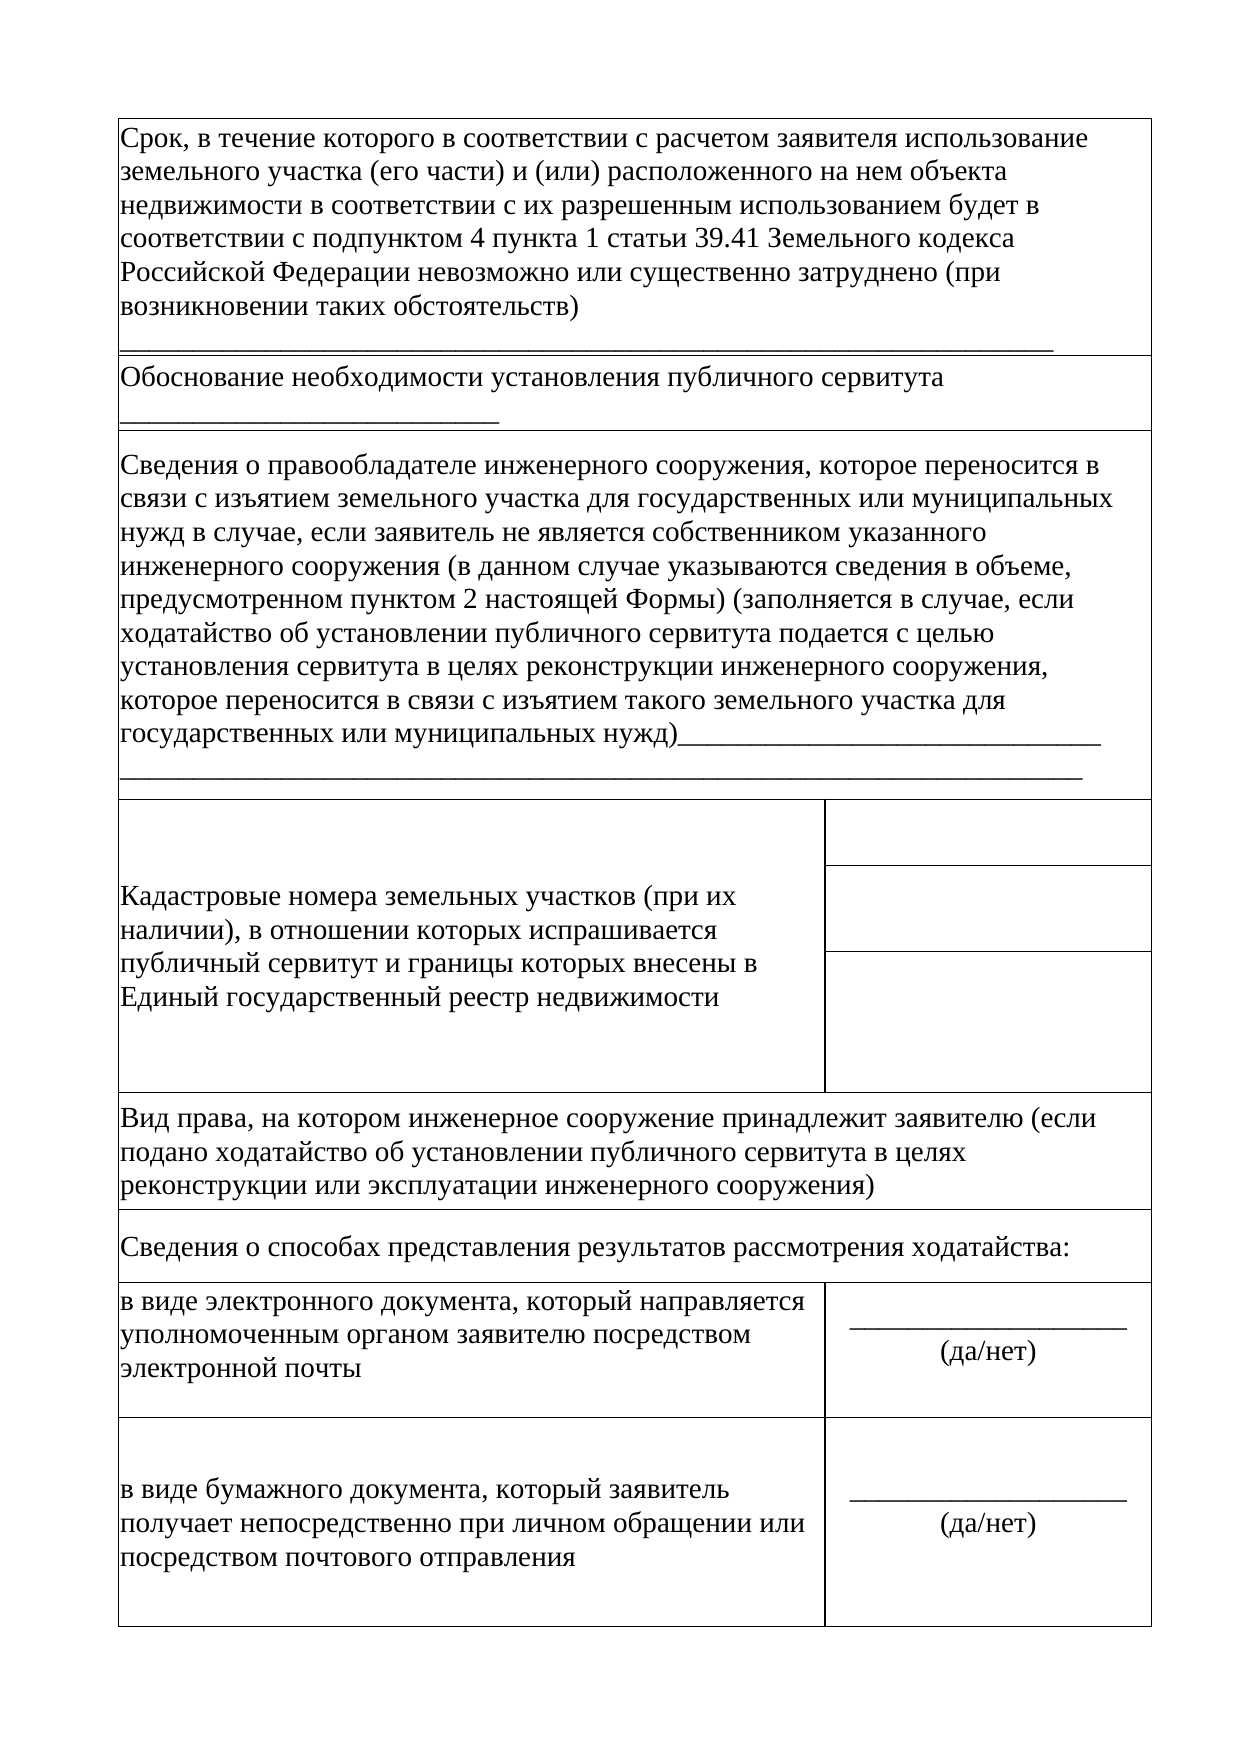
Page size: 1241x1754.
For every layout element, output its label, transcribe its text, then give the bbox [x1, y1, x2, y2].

table_cell [826, 866, 1151, 951]
table_cell Вид права, на котором инженерное сооружение принадлежит заявителю (если подано ходатайство об установлении публичного сервитута в целях реконструкции или эксплуатации инженерного сооружения) [119, 1093, 1151, 1208]
table_cell Кадастровые номера земельных участков (при их наличии), в отношении которых испрашивается публичный сервитут и границы которых внесены в Единый государственный реестр недвижимости [119, 800, 824, 1092]
table_cell [826, 800, 1151, 864]
table_cell в виде бумажного документа, который заявитель получает непосредственно при личном обращении или посредством почтового отправления [119, 1418, 824, 1626]
table_cell Срок, в течение которого в соответствии с расчетом заявителя использование земельного участка (его части) и (или) расположенного на нем объекта недвижимости в соответствии с их разрешенным использованием будет в соответствии с подпунктом 4 пункта 1 статьи 39.41 Земельного кодекса Российской Федерации невозможно или существенно затруднено (при возникновении таких обстоятельств) ________________________________________________________________ [119, 119, 1151, 355]
table_cell [826, 952, 1151, 1092]
table_cell Сведения о правообладателе инженерного сооружения, которое переносится в связи с изъятием земельного участка для государственных или муниципальных нужд в случае, если заявитель не является собственником указанного инженерного сооружения (в данном случае указываются сведения в объеме, предусмотренном пунктом 2 настоящей Формы) (заполняется в случае, если ходатайство об установлении публичного сервитута подается с целью установления сервитута в целях реконструкции инженерного сооружения, которое переносится в связи с изъятием такого земельного участка для государственных или муниципальных нужд)_____________________________ __________________________________________________________________ [119, 431, 1151, 798]
table_cell ___________________ (да/нет) [826, 1283, 1151, 1417]
table_cell Сведения о способах представления результатов рассмотрения ходатайства: [119, 1210, 1151, 1282]
table_cell Обоснование необходимости установления публичного сервитута __________________________ [119, 356, 1151, 430]
table_cell ___________________ (да/нет) [826, 1418, 1151, 1626]
table_cell в виде электронного документа, который направляется уполномоченным органом заявителю посредством электронной почты [119, 1283, 824, 1417]
